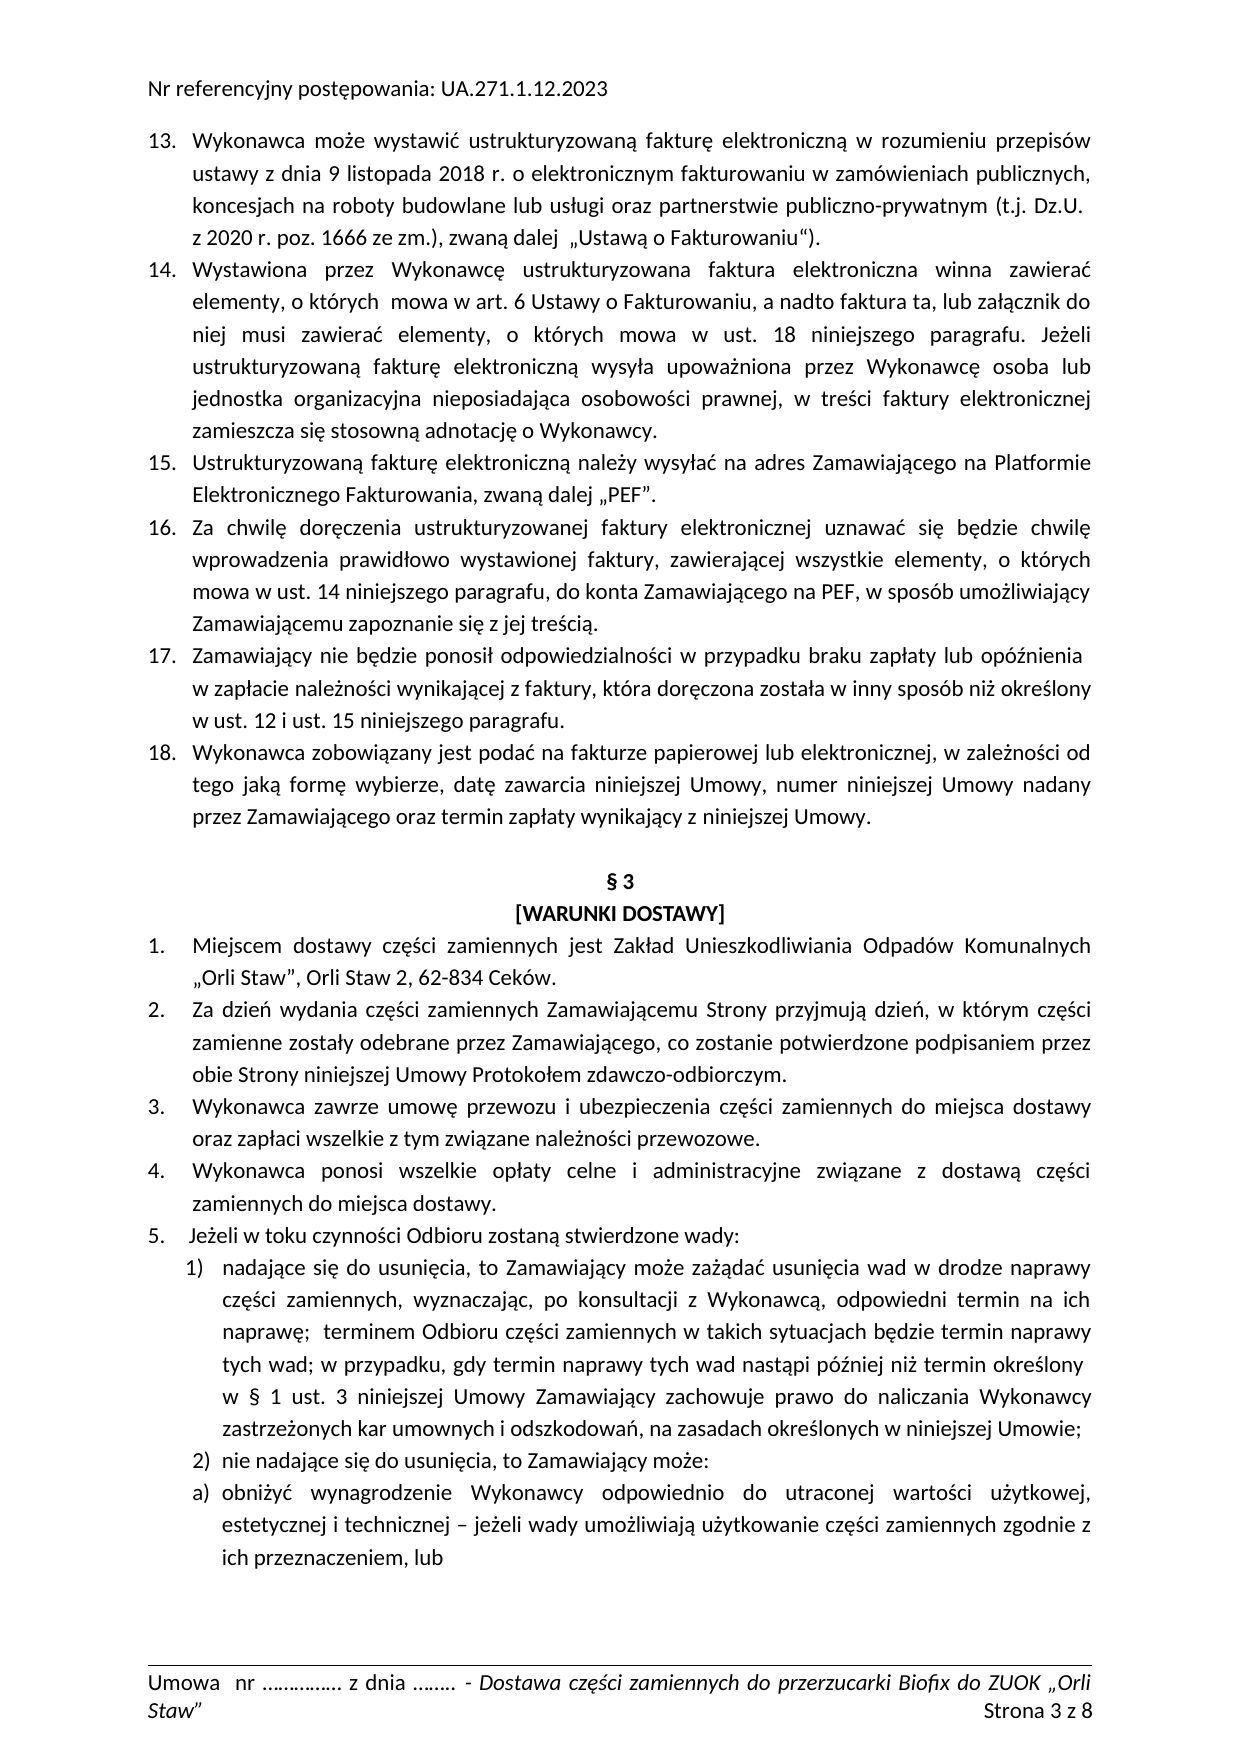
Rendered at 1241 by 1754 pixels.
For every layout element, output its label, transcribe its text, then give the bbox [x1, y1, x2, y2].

list Wykonawca może wystawić ustrukturyzowaną fakturę elektroniczną w rozumieniu przepisów ustawy z dnia 9 listopada 2018 r. o elektronicznym fakturowaniu w zamówieniach publicznych, koncesjach na roboty budowlane lub usługi oraz partnerstwie publiczno-prywatnym (t.j. Dz.U. z 2020 r. poz. 1666 ze zm.), zwaną dalej „Ustawą o Fakturowaniu“). [148, 127, 1092, 251]
list nie nadające się do usunięcia, to Zamawiający może: [192, 1446, 1092, 1474]
list Wykonawca ponosi wszelkie opłaty celne i administracyjne związane z dostawą części zamiennych do miejsca dostawy. [148, 1157, 1092, 1217]
list Jeżeli w toku czynności Odbioru zostaną stwierdzone wady: [148, 1221, 1092, 1249]
text § 3 [148, 867, 1092, 895]
text [WARUNKI DOSTAWY] [148, 899, 1092, 927]
list Miejscem dostawy części zamiennych jest Zakład Unieszkodliwiania Odpadów Komunalnych „Orli Staw”, Orli Staw 2, 62-834 Ceków. [148, 931, 1092, 991]
list Wystawiona przez Wykonawcę ustrukturyzowana faktura elektroniczna winna zawierać elementy, o których mowa w art. 6 Ustawy o Fakturowaniu, a nadto faktura ta, lub załącznik do niej musi zawierać elementy, o których mowa w ust. 18 niniejszego paragrafu. Jeżeli ustrukturyzowaną fakturę elektroniczną wysyła upoważniona przez Wykonawcę osoba lub jednostka organizacyjna nieposiadająca osobowości prawnej, w treści faktury elektronicznej zamieszcza się stosowną adnotację o Wykonawcy. [148, 255, 1092, 444]
list obniżyć wynagrodzenie Wykonawcy odpowiednio do utraconej wartości użytkowej, estetycznej i technicznej – jeżeli wady umożliwiają użytkowanie części zamiennych zgodnie z ich przeznaczeniem, lub [192, 1478, 1092, 1571]
list Wykonawca zawrze umowę przewozu i ubezpieczenia części zamiennych do miejsca dostawy oraz zapłaci wszelkie z tym związane należności przewozowe. [148, 1092, 1092, 1152]
list nadające się do usunięcia, to Zamawiający może zażądać usunięcia wad w drodze naprawy części zamiennych, wyznaczając, po konsultacji z Wykonawcą, odpowiedni termin na ich naprawę; terminem Odbioru części zamiennych w takich sytuacjach będzie termin naprawy tych wad; w przypadku, gdy termin naprawy tych wad nastąpi później niż termin określony w § 1 ust. 3 niniejszej Umowy Zamawiający zachowuje prawo do naliczania Wykonawcy zastrzeżonych kar umownych i odszkodowań, na zasadach określonych w niniejszej Umowie; [185, 1253, 1092, 1442]
list Wykonawca zobowiązany jest podać na fakturze papierowej lub elektronicznej, w zależności od tego jaką formę wybierze, datę zawarcia niniejszej Umowy, numer niniejszej Umowy nadany przez Zamawiającego oraz termin zapłaty wynikający z niniejszej Umowy. [148, 738, 1092, 831]
list Za dzień wydania części zamiennych Zamawiającemu Strony przyjmują dzień, w którym części zamienne zostały odebrane przez Zamawiającego, co zostanie potwierdzone podpisaniem przez obie Strony niniejszej Umowy Protokołem zdawczo-odbiorczym. [148, 996, 1092, 1088]
list Zamawiający nie będzie ponosił odpowiedzialności w przypadku braku zapłaty lub opóźnienia w zapłacie należności wynikającej z faktury, która doręczona została w inny sposób niż określony w ust. 12 i ust. 15 niniejszego paragrafu. [148, 642, 1092, 734]
list Za chwilę doręczenia ustrukturyzowanej faktury elektronicznej uznawać się będzie chwilę wprowadzenia prawidłowo wystawionej faktury, zawierającej wszystkie elementy, o których mowa w ust. 14 niniejszego paragrafu, do konta Zamawiającego na PEF, w sposób umożliwiający Zamawiającemu zapoznanie się z jej treścią. [148, 513, 1092, 637]
list Ustrukturyzowaną fakturę elektroniczną należy wysyłać na adres Zamawiającego na Platformie Elektronicznego Fakturowania, zwaną dalej „PEF”. [148, 448, 1092, 509]
